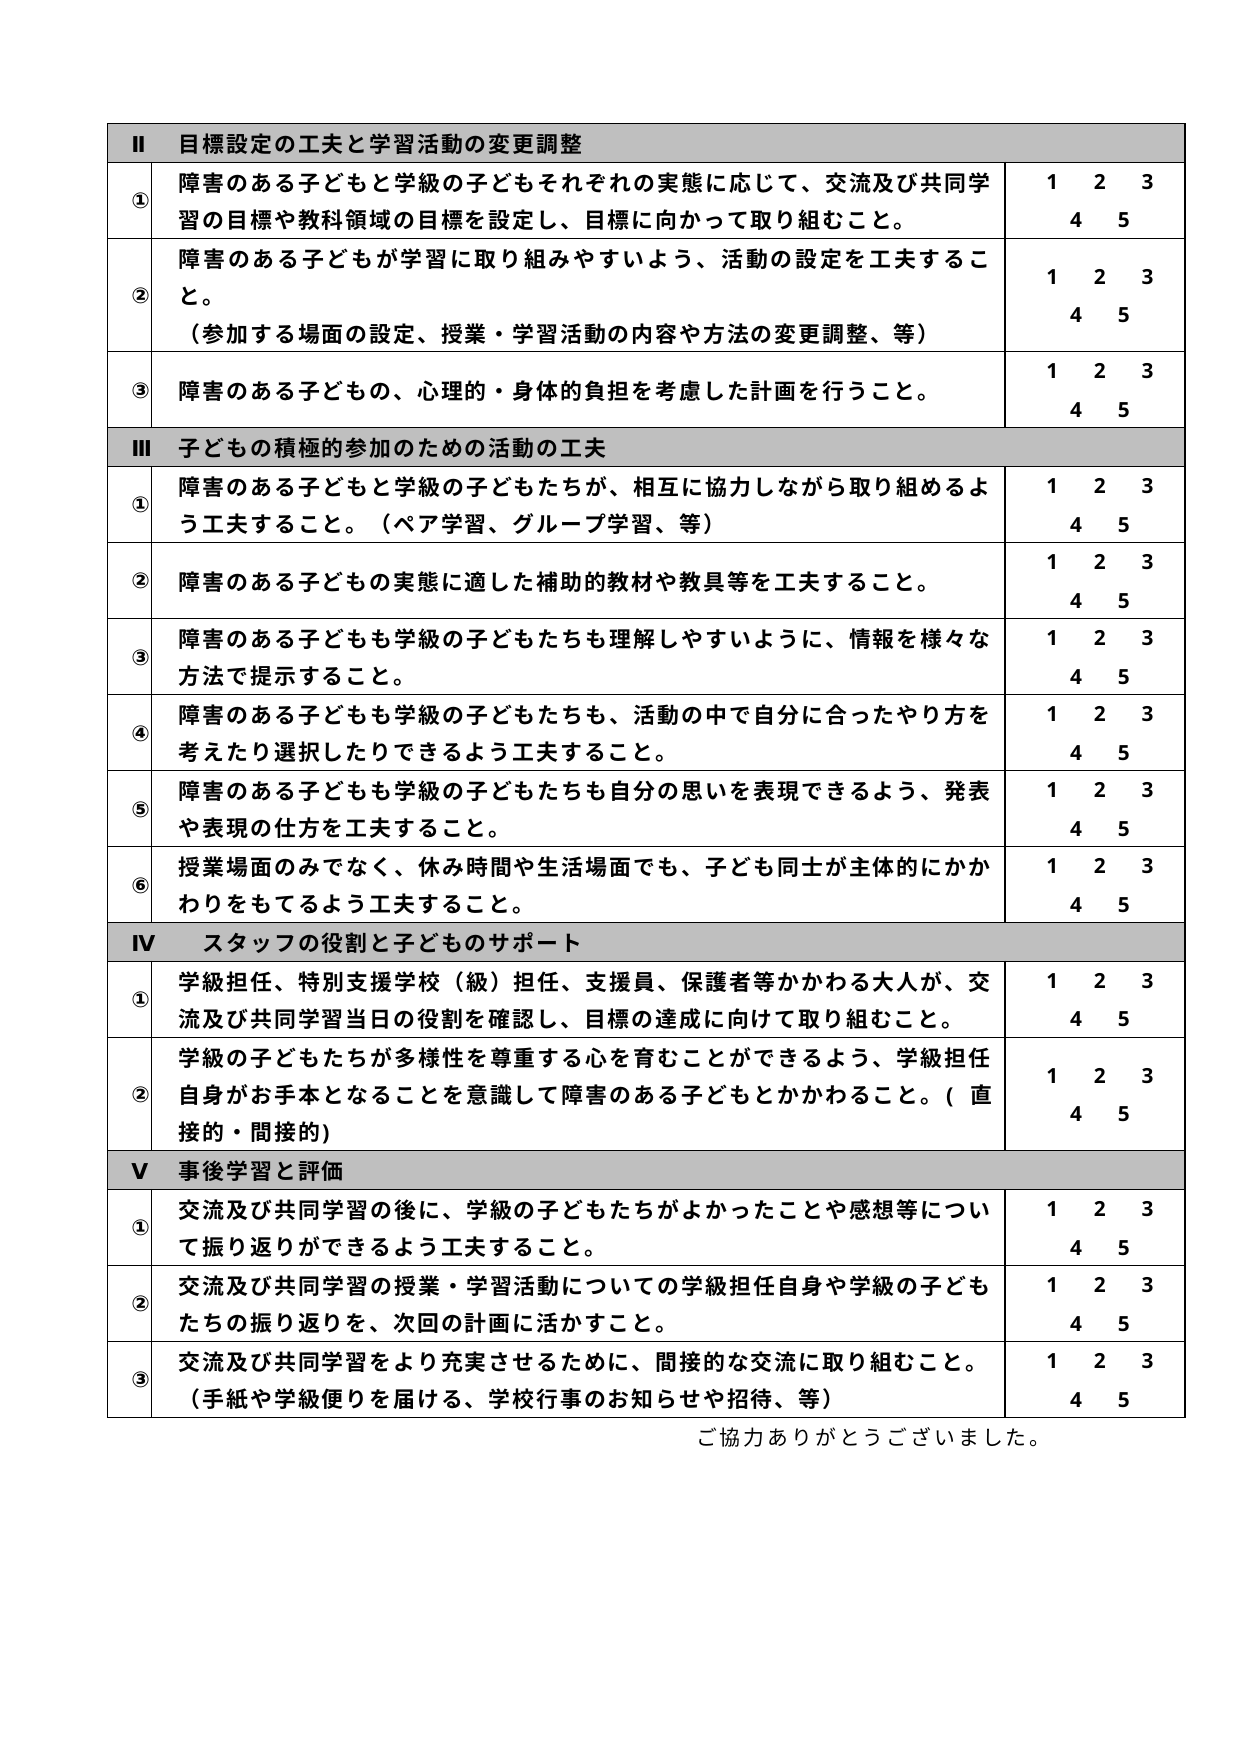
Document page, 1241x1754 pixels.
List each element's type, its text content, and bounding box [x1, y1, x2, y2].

table_cell 1 2 3 4 5 [1006, 163, 1184, 238]
table_cell 1 2 3 4 5 [1006, 619, 1184, 694]
table_cell ① [108, 163, 151, 238]
table_cell 障害のある子どもも学級の子どもたちも、活動の中で自分に合ったやり方を考えたり選択したりできるよう工夫すること。 [152, 695, 1004, 770]
table_cell ② [108, 543, 151, 618]
table_cell 障害のある子どもと学級の子どもたちが、相互に協力しながら取り組めるよう工夫すること。（ペア学習、グループ学習、等） [152, 467, 1004, 542]
table_cell 交流及び共同学習の後に、学級の子どもたちがよかったことや感想等について振り返りができるよう工夫すること。 [152, 1190, 1004, 1265]
table_cell ③ [108, 352, 151, 427]
table_cell 1 2 3 4 5 [1006, 352, 1184, 427]
table_cell 障害のある子どもと学級の子どもそれぞれの実態に応じて、交流及び共同学習の目標や教科領域の目標を設定し、目標に向かって取り組むこと。 [152, 163, 1004, 238]
table_cell Ⅳ スタッフの役割と子どものサポート [108, 923, 1184, 961]
table_cell 1 2 3 4 5 [1006, 239, 1184, 351]
table_cell ④ [108, 695, 151, 770]
table_cell 1 2 3 4 5 [1006, 847, 1184, 922]
table_cell ① [108, 962, 151, 1037]
table_cell 1 2 3 4 5 [1006, 1342, 1184, 1417]
table_cell 障害のある子どもも学級の子どもたちも理解しやすいように、情報を様々な方法で提示すること。 [152, 619, 1004, 694]
table_cell 1 2 3 4 5 [1006, 771, 1184, 846]
table_cell Ⅴ 事後学習と評価 [108, 1151, 1184, 1189]
text ご協力ありがとうございました。 [107, 1418, 1054, 1455]
table_cell Ⅱ 目標設定の工夫と学習活動の変更調整 [108, 124, 1184, 162]
table_cell ① [108, 467, 151, 542]
table_cell 交流及び共同学習をより充実させるために、間接的な交流に取り組むこと。 （手紙や学級便りを届ける、学校行事のお知らせや招待、等） [152, 1342, 1004, 1417]
table_cell 障害のある子どもも学級の子どもたちも自分の思いを表現できるよう、発表や表現の仕方を工夫すること。 [152, 771, 1004, 846]
table_cell 1 2 3 4 5 [1006, 695, 1184, 770]
table_cell 1 2 3 4 5 [1006, 1266, 1184, 1341]
table_cell 授業場面のみでなく、休み時間や生活場面でも、子ども同士が主体的にかかわりをもてるよう工夫すること。 [152, 847, 1004, 922]
table_cell ③ [108, 1342, 151, 1417]
table_cell 障害のある子どもの実態に適した補助的教材や教具等を工夫すること。 [152, 543, 1004, 618]
table_cell 1 2 3 4 5 [1006, 1038, 1184, 1150]
table_cell ③ [108, 619, 151, 694]
table_cell 1 2 3 4 5 [1006, 1190, 1184, 1265]
table_cell 学級担任、特別支援学校（級）担任、支援員、保護者等かかわる大人が、交流及び共同学習当日の役割を確認し、目標の達成に向けて取り組むこと。 [152, 962, 1004, 1037]
table_cell Ⅲ 子どもの積極的参加のための活動の工夫 [108, 428, 1184, 466]
table_cell 障害のある子どもの、心理的・身体的負担を考慮した計画を行うこと。 [152, 352, 1004, 427]
table_cell ⑤ [108, 771, 151, 846]
table_cell ② [108, 1038, 151, 1150]
table_cell ⑥ [108, 847, 151, 922]
table_cell 1 2 3 4 5 [1006, 962, 1184, 1037]
table_cell 学級の子どもたちが多様性を尊重する心を育むことができるよう、学級担任自身がお手本となることを意識して障害のある子どもとかかわること。(直接的・間接的) [152, 1038, 1004, 1150]
table_cell 1 2 3 4 5 [1006, 543, 1184, 618]
table_cell ② [108, 1266, 151, 1341]
table_cell ① [108, 1190, 151, 1265]
table_cell ② [108, 239, 151, 351]
table_cell 交流及び共同学習の授業・学習活動についての学級担任自身や学級の子どもたちの振り返りを、次回の計画に活かすこと。 [152, 1266, 1004, 1341]
table_cell 障害のある子どもが学習に取り組みやすいよう、活動の設定を工夫すること。 （参加する場面の設定、授業・学習活動の内容や方法の変更調整、等） [152, 239, 1004, 351]
table_cell 1 2 3 4 5 [1006, 467, 1184, 542]
